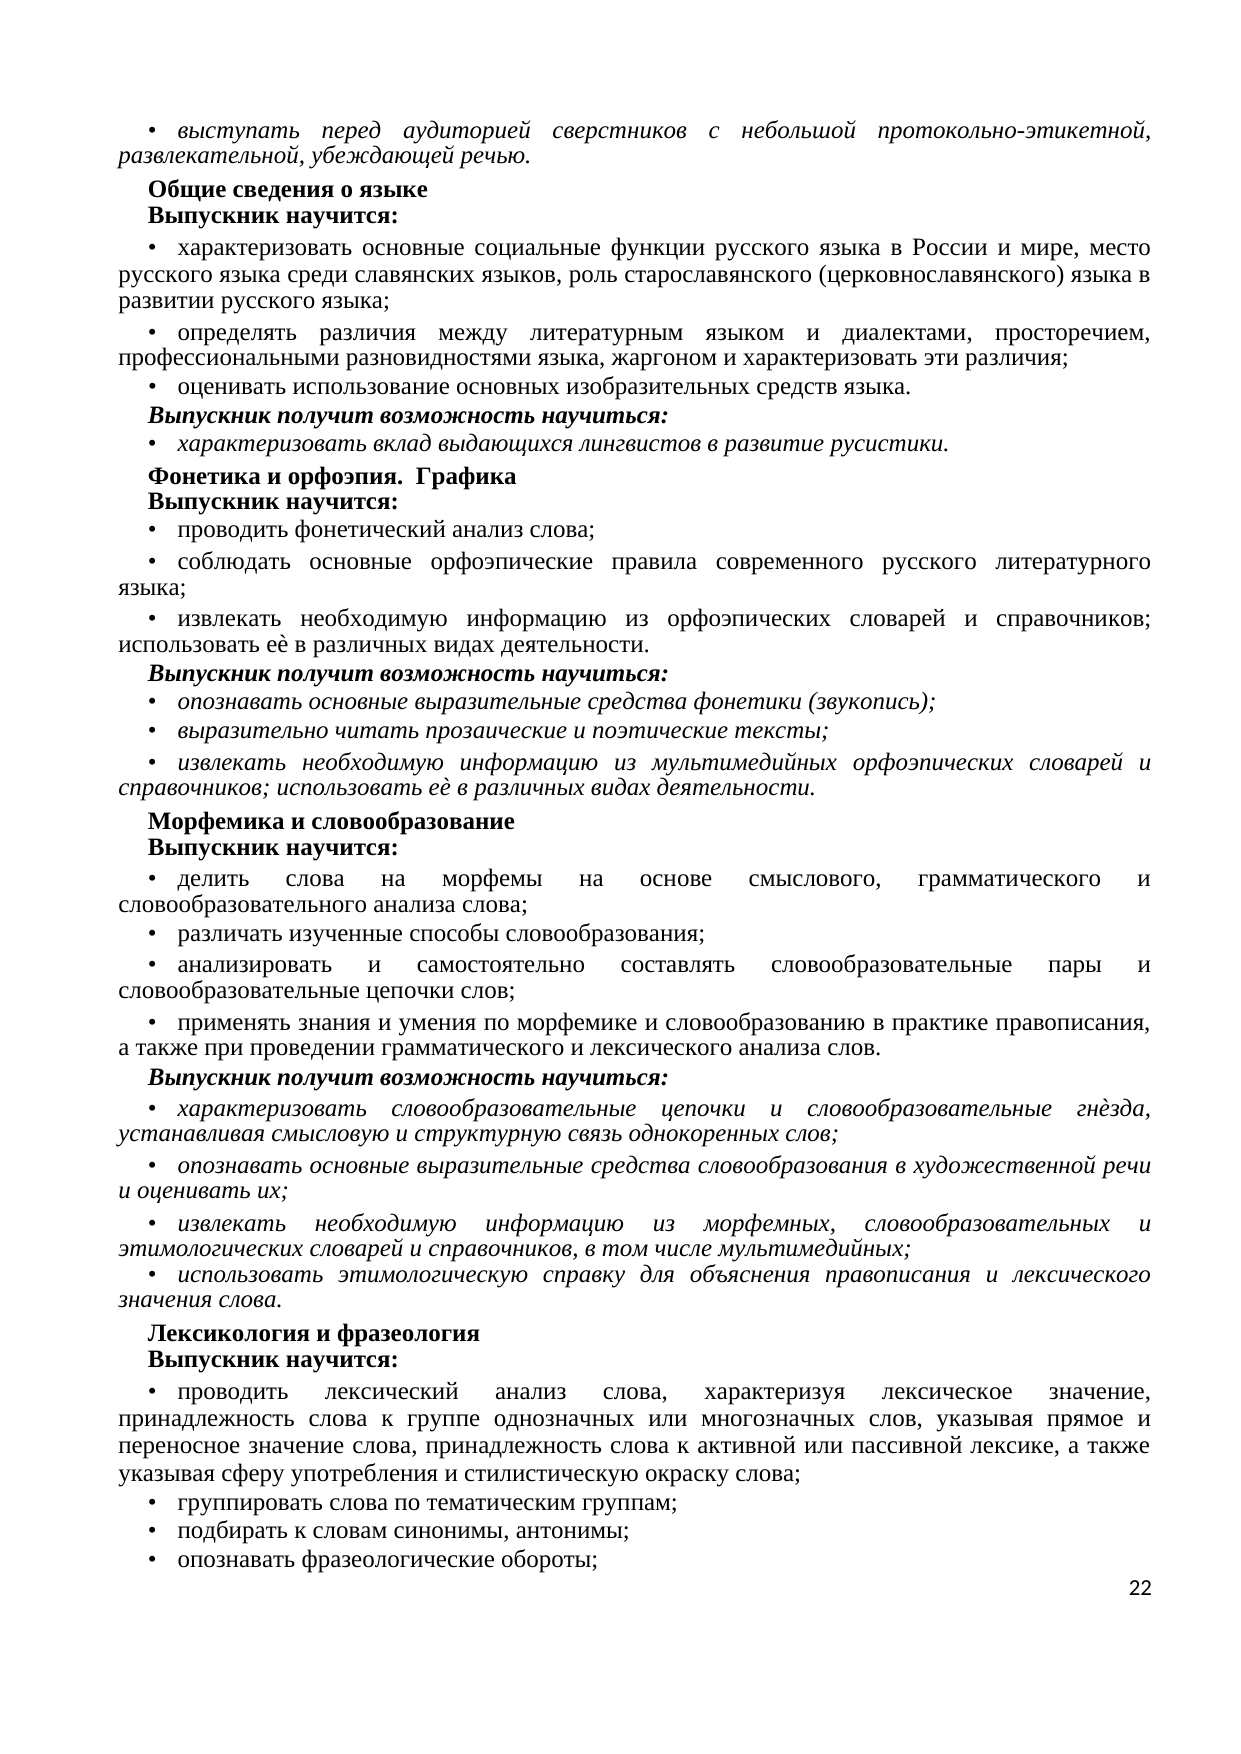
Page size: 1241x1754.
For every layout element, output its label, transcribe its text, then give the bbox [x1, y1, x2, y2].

list выразительно читать прозаические и поэтические тексты; [118, 715, 1152, 744]
list соблюдать основные орфоэпические правила современного русского литературного языка; [118, 549, 1152, 600]
text Общие сведения о языке [118, 176, 620, 203]
list анализировать и самостоятельно составлять словообразовательные пары и словообразовательные цепочки слов; [118, 952, 1152, 1004]
list оценивать использование основных изобразительных средств языка. [118, 371, 1152, 400]
text Морфемика и словообразование [118, 808, 620, 834]
list характеризовать вклад выдающихся лингвистов в развитие русистики. [118, 429, 1152, 457]
text Выпускник научится: [118, 834, 577, 861]
list извлекать необходимую информацию из орфоэпических словарей и справочников; использовать еѐ в различных видах деятельности. [118, 606, 1152, 658]
text Выпускник получит возможность научиться: [118, 401, 1152, 429]
list подбирать к словам синонимы, антонимы; [118, 1515, 1152, 1544]
list проводить фонетический анализ слова; [118, 515, 1152, 543]
list опознавать основные выразительные средства словообразования в художественной речи и оценивать их; [118, 1153, 1152, 1204]
list характеризовать словообразовательные цепочки и словообразовательные гнѐзда, устанавливая смысловую и структурную связь однокоренных слов; [118, 1096, 1152, 1147]
list группировать слова по тематическим группам; [118, 1487, 1152, 1515]
list определять различия между литературным языком и диалектами, просторечием, профессиональными разновидностями языка, жаргоном и характеризовать эти различия; [118, 320, 1152, 371]
list использовать этимологическую справку для объяснения правописания и лексического значения слова. [118, 1262, 1152, 1313]
list характеризовать основные социальные функции русского языка в России и мире, место русского языка среди славянских языков, роль старославянского (церковнославянского) языка в развитии русского языка; [118, 235, 1152, 314]
list извлекать необходимую информацию из морфемных, словообразовательных и этимологических словарей и справочников, в том числе мультимедийных; [118, 1211, 1152, 1262]
list различать изученные способы словообразования; [118, 918, 1152, 946]
text Лексикология и фразеология [118, 1320, 709, 1346]
list применять знания и умения по морфемике и словообразованию в практике правописания, а также при проведении грамматического и лексического анализа слов. [118, 1010, 1152, 1061]
list опознавать фразеологические обороты; [118, 1544, 1152, 1573]
list выступать перед аудиторией сверстников с небольшой протокольно-этикетной, развлекательной, убеждающей речью. [118, 118, 1152, 169]
text Выпускник получит возможность научиться: [118, 1062, 1152, 1090]
text Фонетика и орфоэпия. Графика [118, 464, 723, 490]
list проводить лексический анализ слова, характеризуя лексическое значение, принадлежность слова к группе однозначных или многозначных слов, указывая прямое и переносное значение слова, принадлежность слова к активной или пассивной лексике, а также указывая сферу употребления и стилистическую окраску слова; [118, 1378, 1152, 1486]
text Выпускник научится: [118, 203, 489, 229]
list опознавать основные выразительные средства фонетики (звукопись); [118, 687, 1152, 715]
text Выпускник получит возможность научиться: [118, 658, 1152, 687]
list делить слова на морфемы на основе смыслового, грамматического и словообразовательного анализа слова; [118, 866, 1152, 918]
text Выпускник научится: [118, 490, 572, 515]
list извлекать необходимую информацию из мультимедийных орфоэпических словарей и справочников; использовать еѐ в различных видах деятельности. [118, 750, 1152, 801]
text Выпускник научится: [118, 1346, 541, 1373]
